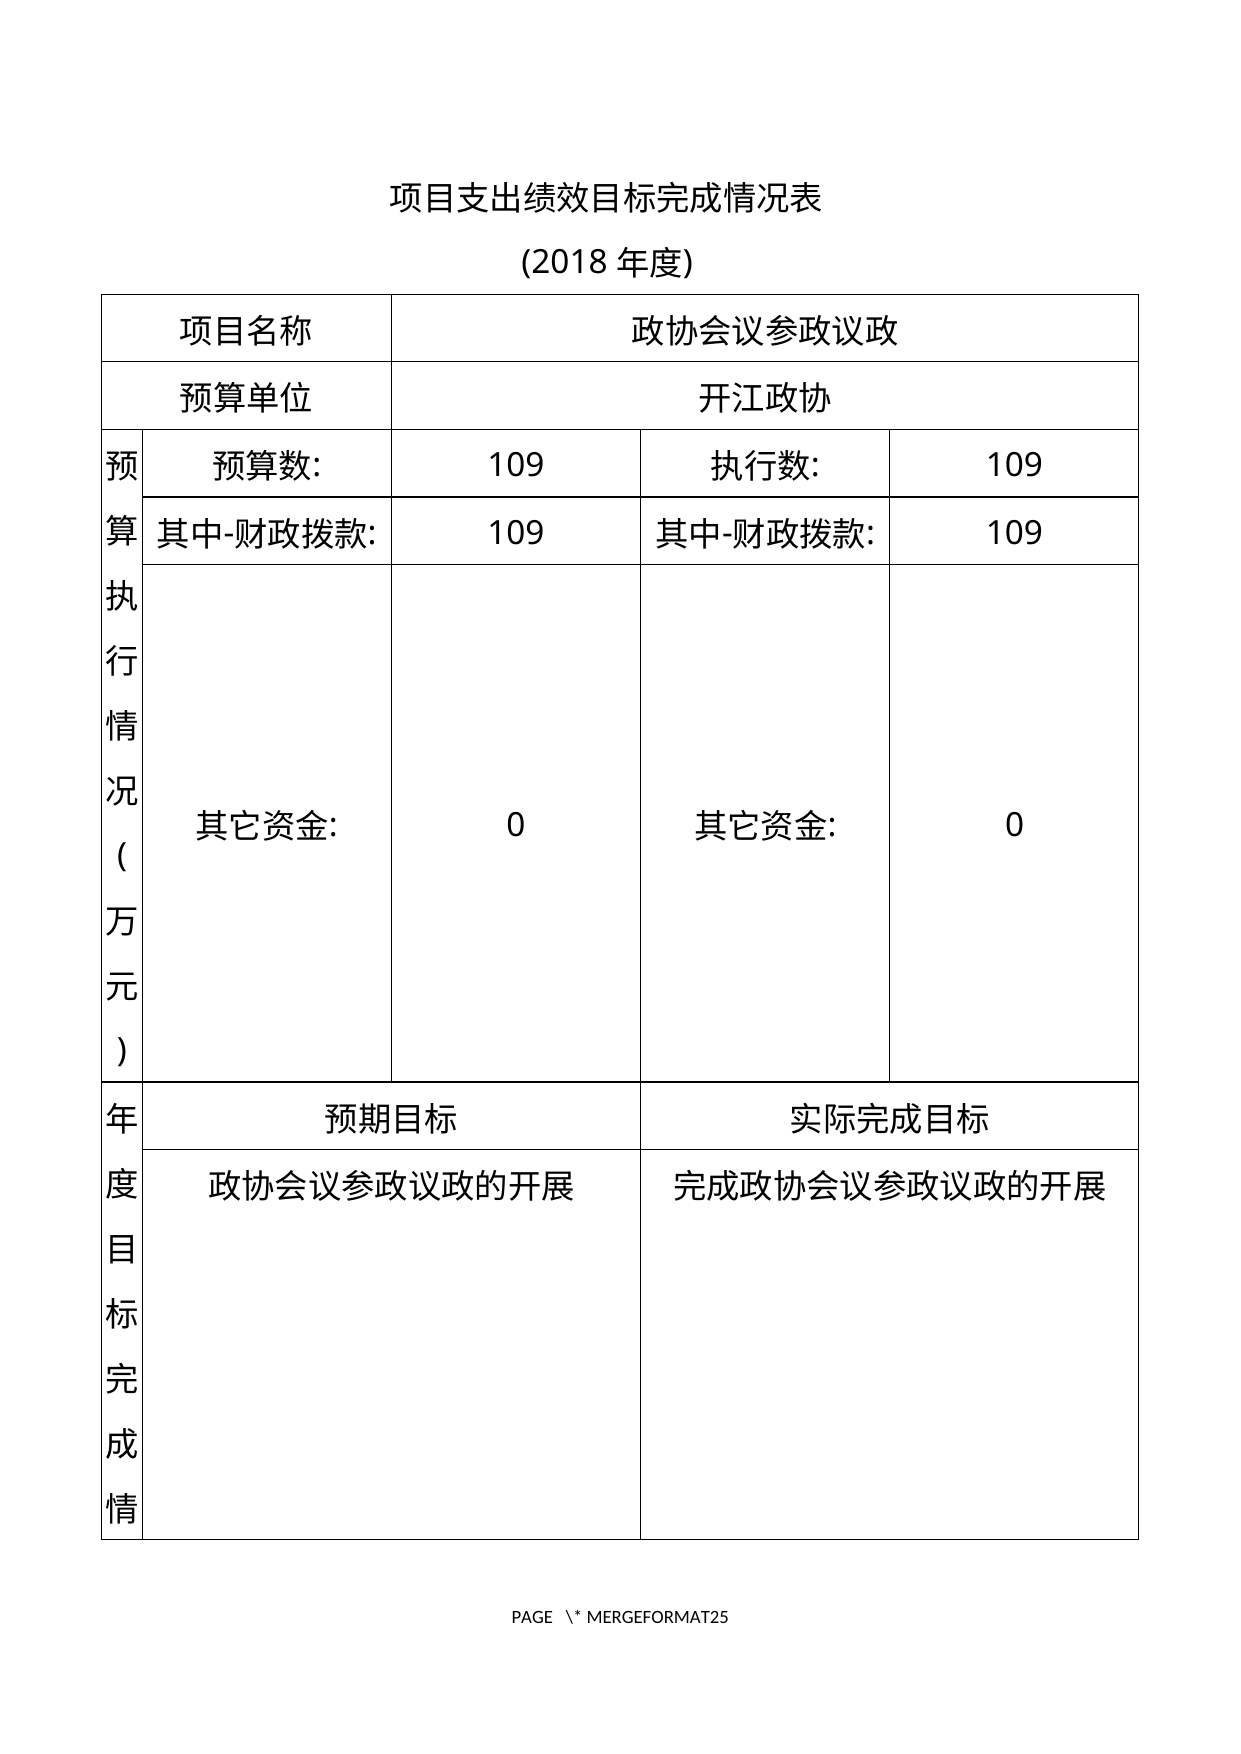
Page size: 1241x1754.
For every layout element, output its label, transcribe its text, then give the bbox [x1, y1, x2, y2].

table_cell 109 [392, 498, 640, 564]
table_cell 政协会议参政议政的开展 [143, 1150, 640, 1539]
table_cell 其中-财政拨款: [143, 498, 391, 564]
table_cell 项目名称 [102, 295, 391, 361]
table_cell 预算执行情况(万元) [102, 430, 142, 1081]
table_cell 其它资金: [641, 565, 889, 1081]
table_cell 109 [890, 430, 1138, 496]
table_cell 预期目标 [143, 1083, 640, 1149]
table_cell 其它资金: [143, 565, 391, 1081]
table_cell 开江政协 [392, 362, 1138, 429]
table_cell 完成政协会议参政议政的开展 [641, 1150, 1138, 1539]
table_cell 其中-财政拨款: [641, 498, 889, 564]
table_header 项目支出绩效目标完成情况表 (2018 年度) [101, 162, 1139, 293]
table_cell 预算数: [143, 430, 391, 496]
table_cell 年度目标完成情况 [102, 1083, 142, 1539]
table_cell 109 [392, 430, 640, 496]
table_cell 0 [890, 565, 1138, 1081]
table_cell 109 [890, 498, 1138, 564]
table_cell 实际完成目标 [641, 1083, 1138, 1149]
table_cell 政协会议参政议政 [392, 295, 1138, 361]
table_cell 执行数: [641, 430, 889, 496]
table_cell 预算单位 [102, 362, 391, 429]
table_cell 0 [392, 565, 640, 1081]
